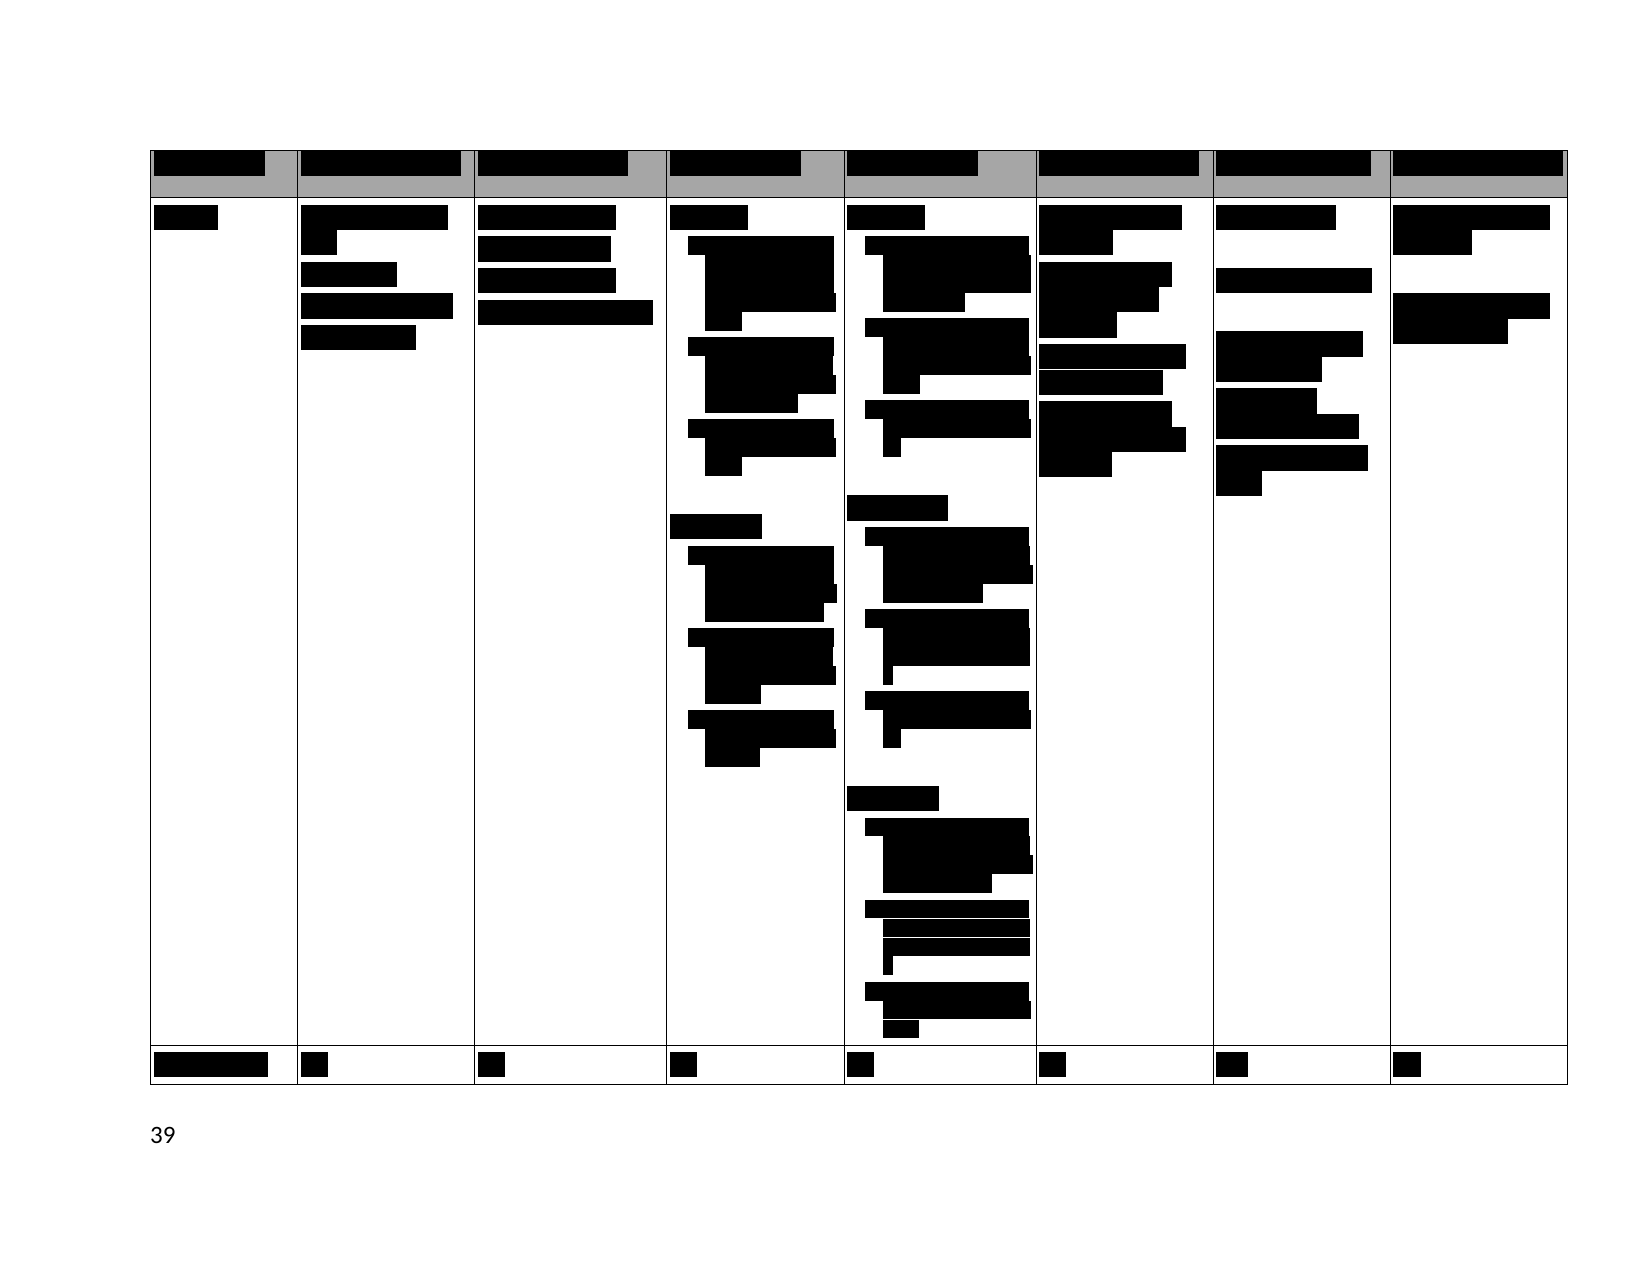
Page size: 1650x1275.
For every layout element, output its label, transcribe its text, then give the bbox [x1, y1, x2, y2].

table_cell '''''''''''''''' '''''''' [151, 1046, 297, 1084]
table_cell '''''''''''''''''    ''''''''''''''''''''    [667, 198, 844, 1045]
table_header '''''''''''''''' '''''''''' [667, 151, 844, 197]
table_cell '''''''''''''''''''' '''''''''' '''''' ''''''''' '''''''''''''' '''''' ''''''' '''''''''' '''''' '''''''' ''''''''''''''''' ''''''''''''''''''''''''''' '''' ''''''''' ''''''' ''''''''' '''''''''''''' ''''' '''''''' '''''''''' '''''' '''''''''''''' '''''''''''''''' [1037, 198, 1213, 1045]
table_cell '''''' [1037, 1046, 1213, 1084]
table_cell '''''' [298, 1046, 474, 1084]
table_header '''''''''''''''''' '''''''' [845, 151, 1036, 197]
table_header '''''''''''''''''''''' '''''''''' [1037, 151, 1213, 197]
table_cell '''''' [667, 1046, 844, 1084]
table_header ''''''''''''''''''''''' [151, 151, 297, 197]
table_header '''''''''''''''''''' '''''''''' [475, 151, 666, 197]
table_header '''''''''''''''''''''''' '''''''''' [1391, 151, 1567, 197]
table_cell '''''' [845, 1046, 1036, 1084]
table_cell '''''' [475, 1046, 666, 1084]
table_cell '''''''''''''''''''''''''''' ''' '''''''' '''''''' ''' '''''''' ''''''''''''''''''' ''' ''''''''' '''''''''''' ''' '''''''' [298, 198, 474, 1045]
table_header ''''''''''''''''''''''' '''''''' [1214, 151, 1390, 197]
table_cell '''''''''''''' [151, 198, 297, 1045]
table_cell ''''''' [1214, 1046, 1390, 1084]
table_header '''''''''''''''''''''' '''''''''' [298, 151, 474, 197]
table_cell ''' '''''''' ''''''''''''''''' ''' '''''''' '''''''''''''''' ''' '''''''' ''''''''''''''''' '''''''''''' ''''' ''''''' ''''''''''' [475, 198, 666, 1045]
table_cell '''''''''''''''''''''''''' '''''''''''''''''''''''''''''''''' ''''''''''''''''''''''''' '''''' ''''''''''''''''''''''' '''''''''''''''''''''' ''''''''''''''''''''''''''''''' ''''''''''' ''''' ''''''''''''''' '''''''''' [1214, 198, 1390, 1045]
table_cell '''''''''''''''''    ''''''''''''''''''''''    ''''''''''''''''''''    [845, 198, 1036, 1045]
table_cell '''''' [1391, 1046, 1567, 1084]
table_cell '''''''''''''''''''''' ''''''''''' ''''''' ''''''''' ''''''''''''''''''''''''''''' '''' '''''''' '''''' ''''''''' [1391, 198, 1567, 1045]
